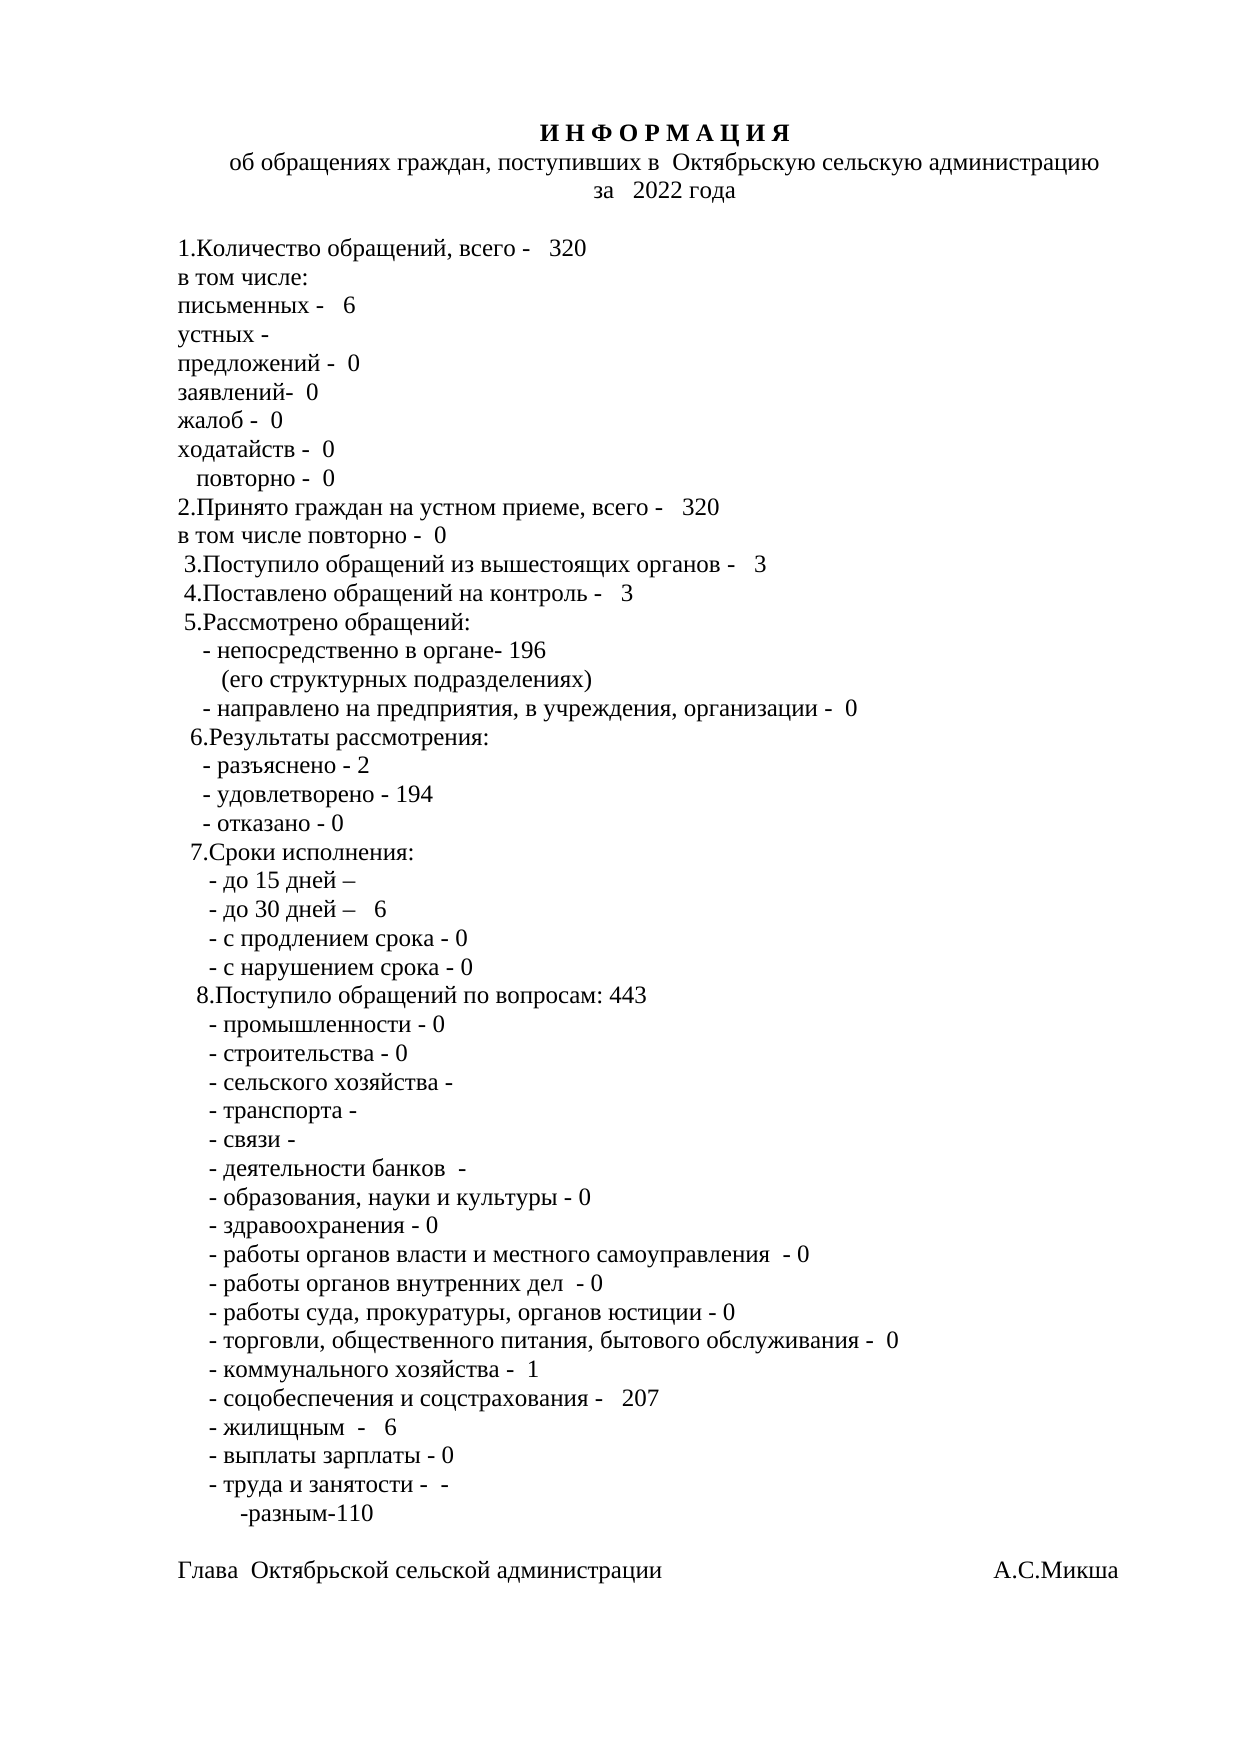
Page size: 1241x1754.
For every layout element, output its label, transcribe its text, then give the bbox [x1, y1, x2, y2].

text Глава Октябрьской сельской администрации А.С.Микша [177, 1556, 1152, 1584]
text - торговли, общественного питания, бытового обслуживания - 0 [177, 1326, 1152, 1354]
text - деятельности банков - [177, 1153, 1152, 1182]
text - с нарушением срока - 0 [177, 952, 1152, 981]
text - непосредственно в органе- 196 [177, 636, 1152, 664]
text об обращениях граждан, поступивших в Октябрьскую сельскую администрацию [177, 147, 1152, 176]
text - сельского хозяйства - [177, 1067, 1152, 1096]
text - работы органов внутренних дел - 0 [177, 1268, 1152, 1297]
text ходатайств - 0 [177, 434, 1152, 463]
text - направлено на предприятия, в учреждения, организации - 0 [177, 693, 1152, 722]
text в том числе повторно - 0 [177, 521, 1152, 549]
text - жилищным - 6 [177, 1412, 1152, 1441]
text жалоб - 0 [177, 406, 1152, 434]
text 2.Принято граждан на устном приеме, всего - 320 [177, 492, 1152, 521]
text - здравоохранения - 0 [177, 1211, 1152, 1239]
text - до 30 дней – 6 [177, 894, 1152, 923]
text И Н Ф О Р М А Ц И Я [177, 118, 1152, 147]
text - удовлетворено - 194 [177, 779, 1152, 808]
text - до 15 дней – [177, 866, 1152, 894]
text предложений - 0 [177, 348, 1152, 377]
text - соцобеспечения и соцстрахования - 207 [177, 1383, 1152, 1412]
text (его структурных подразделениях) [177, 664, 1152, 693]
text - промышленности - 0 [177, 1009, 1152, 1038]
text - с продлением срока - 0 [177, 923, 1152, 952]
text заявлений- 0 [177, 377, 1152, 406]
text - связи - [177, 1124, 1152, 1153]
text 4.Поставлено обращений на контроль - 3 [177, 578, 1152, 607]
text - работы суда, прокуратуры, органов юстиции - 0 [177, 1297, 1152, 1326]
text - образования, науки и культуры - 0 [177, 1182, 1152, 1211]
text повторно - 0 [177, 463, 1152, 492]
text - транспорта - [177, 1096, 1152, 1124]
text - разъяснено - 2 [177, 751, 1152, 779]
text 1.Количество обращений, всего - 320 [177, 233, 1152, 262]
text - работы органов власти и местного самоуправления - 0 [177, 1239, 1152, 1268]
text - выплаты зарплаты - 0 [177, 1441, 1152, 1469]
text 7.Сроки исполнения: [177, 837, 1152, 866]
text 6.Результаты рассмотрения: [177, 722, 1152, 751]
text - коммунального хозяйства - 1 [177, 1354, 1152, 1383]
text 3.Поступило обращений из вышестоящих органов - 3 [177, 549, 1152, 578]
text - отказано - 0 [177, 808, 1152, 837]
text устных - [177, 319, 1152, 348]
text 5.Рассмотрено обращений: [177, 607, 1152, 636]
text за 2022 года [177, 176, 1152, 204]
text -разным-110 [177, 1498, 1152, 1527]
text - труда и занятости - - [177, 1469, 1152, 1498]
text 8.Поступило обращений по вопросам: 443 [177, 981, 1152, 1009]
text - строительства - 0 [177, 1038, 1152, 1067]
text в том числе: [177, 262, 1152, 291]
text письменных - 6 [177, 291, 1152, 319]
